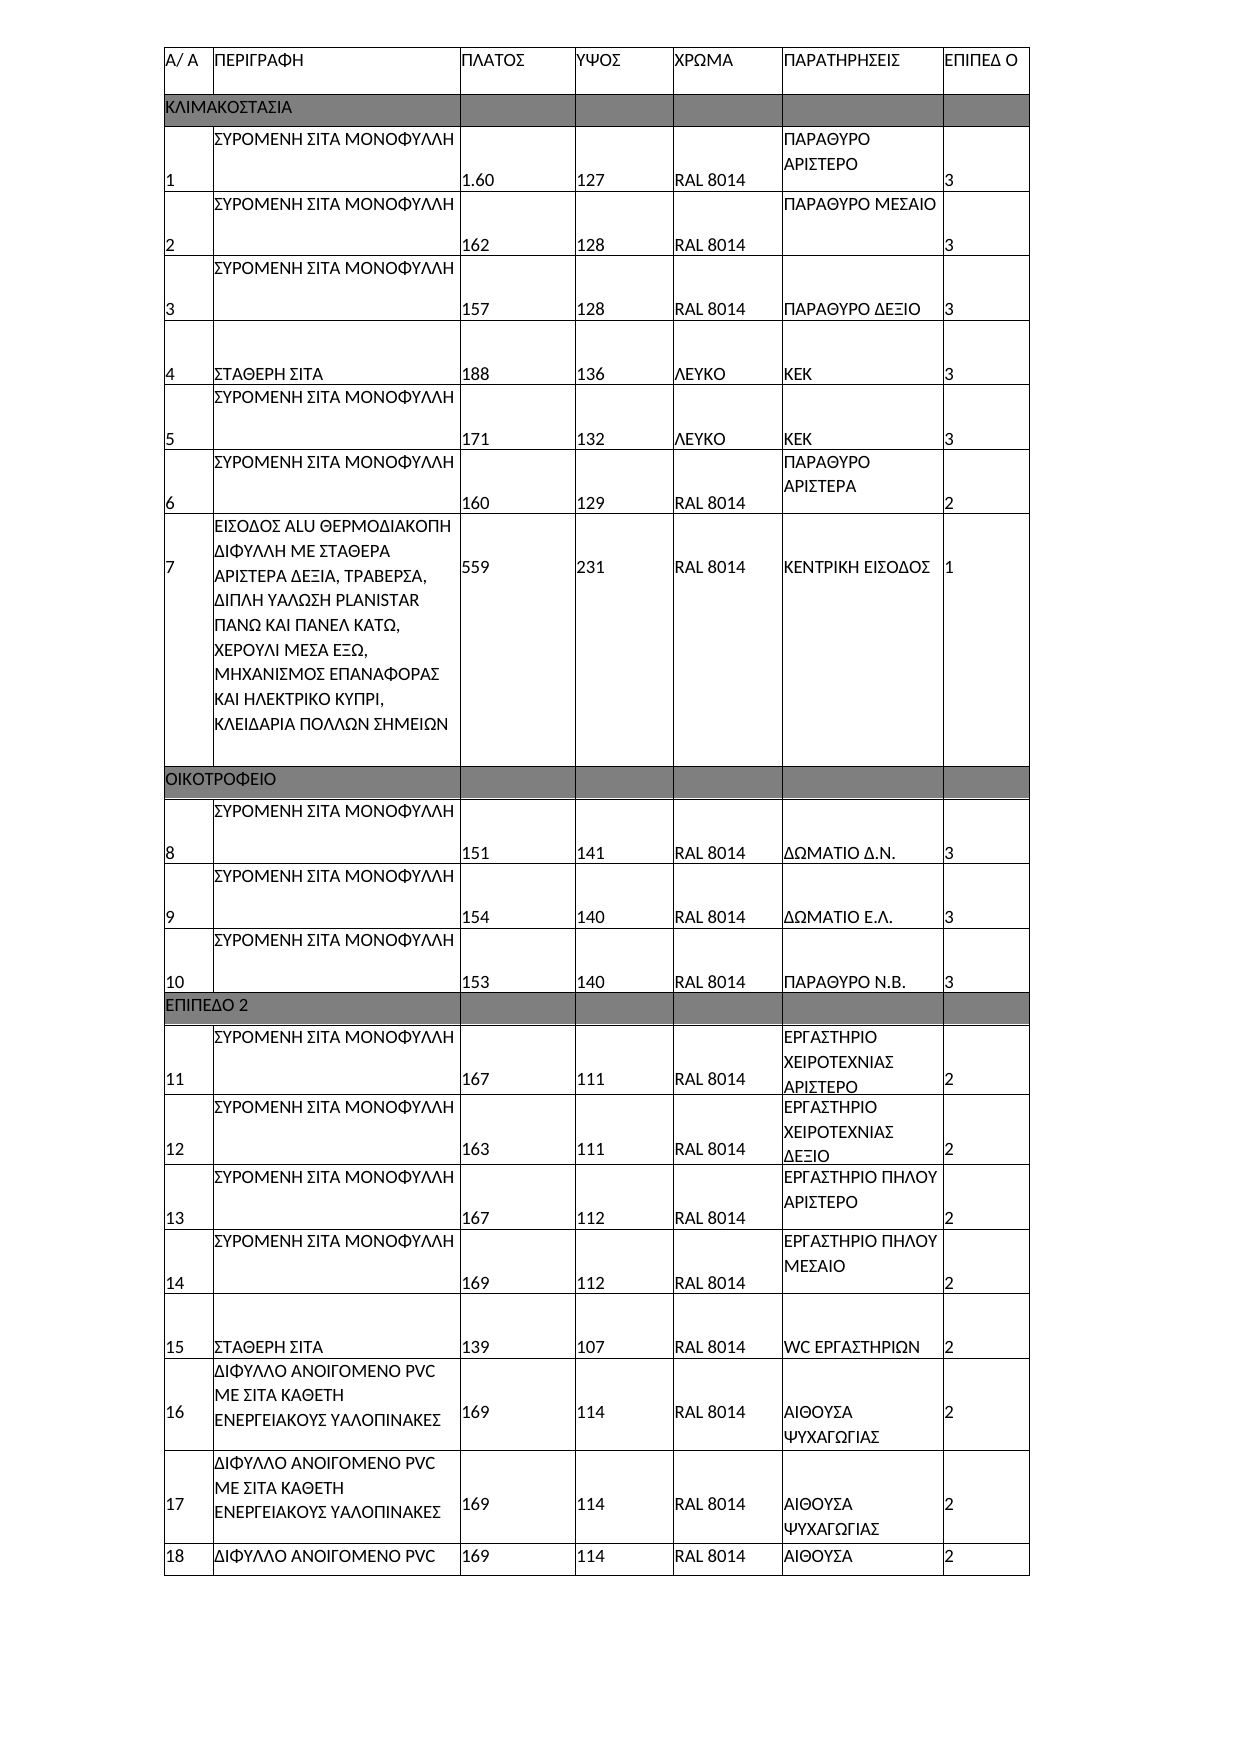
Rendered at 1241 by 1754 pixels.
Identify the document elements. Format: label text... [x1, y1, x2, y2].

table_cell 559 [461, 514, 575, 766]
table_cell 128 [576, 192, 673, 255]
table_cell ΕΡΓΑΣΤΗΡΙΟ ΠΗΛΟΥ ΑΡΙΣΤΕΡΟ [783, 1165, 943, 1228]
table_cell 188 [461, 321, 575, 384]
table_cell 1 [165, 127, 213, 191]
table_cell ΣΥΡΟΜΕΝΗ ΣΙΤΑ ΜΟΝΟΦΥΛΛΗ [214, 800, 460, 863]
table_cell ΣΥΡΟΜΕΝΗ ΣΙΤΑ ΜΟΝΟΦΥΛΛΗ [214, 385, 460, 449]
table_cell 114 [576, 1544, 673, 1575]
table_cell ΣΥΡΟΜΕΝΗ ΣΙΤΑ ΜΟΝΟΦΥΛΛΗ [214, 864, 460, 928]
table_cell 15 [165, 1294, 213, 1358]
table_cell [944, 993, 1029, 1024]
table_cell ΕΙΣΟΔΟΣ ALU ΘΕΡΜΟΔΙΑΚΟΠΗ ΔΙΦΥΛΛΗ ΜΕ ΣΤΑΘΕΡΑ ΑΡΙΣΤΕΡΑ ΔΕΞΙΑ, ΤΡΑΒΕΡΣΑ, ΔΙΠΛΗ ΥΑΛΩΣΗ PLANISTAR ΠΑΝΩ KAI ΠΑΝΕΛ ΚΑΤΩ, ΧΕΡΟΥΛΙ ΜΕΣΑ ΕΞΩ, ΜΗΧΑΝΙΣΜΟΣ ΕΠΑΝΑΦΟΡΑΣ ΚΑΙ ΗΛΕΚΤΡΙΚΟ ΚΥΠΡΙ, ΚΛΕΙΔΑΡΙΑ ΠΟΛΛΩΝ ΣΗΜΕΙΩΝ [214, 514, 460, 766]
table_cell ΑΙΘΟΥΣΑ [783, 1544, 943, 1575]
table_cell RAL 8014 [674, 1165, 782, 1228]
table_cell [674, 767, 782, 798]
table_cell [576, 993, 673, 1024]
table_cell 3 [944, 864, 1029, 928]
table_cell RAL 8014 [674, 929, 782, 992]
table_cell 128 [576, 256, 673, 320]
table_cell RAL 8014 [674, 450, 782, 513]
table_cell ΔΙΦΥΛΛΟ ΑΝΟΙΓΟΜΕΝΟ PVC [214, 1544, 460, 1575]
table_cell ΣΤΑΘΕΡΗ ΣΙΤΑ [214, 321, 460, 384]
table_cell 3 [944, 256, 1029, 320]
table_cell 2 [944, 1359, 1029, 1450]
table_cell 114 [576, 1359, 673, 1450]
table_cell 11 [165, 1026, 213, 1094]
table_cell 9 [165, 864, 213, 928]
table_cell 107 [576, 1294, 673, 1358]
table_cell ΔΩΜΑΤΙΟ Ε.Λ. [783, 864, 943, 928]
table_cell RAL 8014 [674, 127, 782, 191]
table_cell 129 [576, 450, 673, 513]
table_cell 153 [461, 929, 575, 992]
table_cell 2 [944, 1544, 1029, 1575]
table_cell [783, 767, 943, 798]
table_cell [576, 767, 673, 798]
table_cell ΚΛΙΜΑΚΟΣΤΑΣΙΑ [165, 95, 460, 126]
table_header ΧΡΩΜΑ [674, 48, 782, 94]
table_header ΠΕΡΙΓΡΑΦΗ [214, 48, 460, 94]
table_cell 169 [461, 1544, 575, 1575]
table_cell RAL 8014 [674, 1451, 782, 1543]
table_cell ΕΡΓΑΣΤΗΡΙΟ ΧΕΙΡΟΤΕΧΝΙΑΣ ΑΡΙΣΤΕΡΟ [783, 1026, 943, 1094]
table_cell 3 [165, 256, 213, 320]
table_cell 114 [576, 1451, 673, 1543]
table_cell 157 [461, 256, 575, 320]
table_cell RAL 8014 [674, 256, 782, 320]
table_cell 111 [576, 1095, 673, 1164]
table_cell 151 [461, 800, 575, 863]
table_cell 154 [461, 864, 575, 928]
table_cell RAL 8014 [674, 514, 782, 766]
table_cell 167 [461, 1165, 575, 1228]
table_cell 2 [944, 1165, 1029, 1228]
table_cell ΑΙΘΟΥΣΑ ΨΥΧΑΓΩΓΙΑΣ [783, 1451, 943, 1543]
table_cell 1 [944, 514, 1029, 766]
table_cell 112 [576, 1230, 673, 1293]
table_cell [576, 95, 673, 126]
table_header ΠΛΑΤΟΣ [cm] [461, 48, 575, 94]
table_cell 12 [165, 1095, 213, 1164]
table_cell 2 [165, 192, 213, 255]
table_cell 162 [461, 192, 575, 255]
table_cell RAL 8014 [674, 1095, 782, 1164]
table_cell ΛΕΥΚΟ [674, 321, 782, 384]
table_cell 136 [576, 321, 673, 384]
table_cell ΕΡΓΑΣΤΗΡΙΟ ΧΕΙΡΟΤΕΧΝΙΑΣ ΔΕΞΙΟ [783, 1095, 943, 1164]
table_cell ΣΤΑΘΕΡΗ ΣΙΤΑ [214, 1294, 460, 1358]
table_cell [674, 95, 782, 126]
table_cell ΔΙΦΥΛΛΟ ΑΝΟΙΓΟΜΕΝΟ PVC ΜΕ ΣΙΤΑ ΚΑΘΕΤΗ ΕΝΕΡΓΕΙΑΚΟΥΣ ΥΑΛΟΠΙΝΑΚΕΣ [214, 1359, 460, 1450]
table_cell ΠΑΡΑΘΥΡΟ ΑΡΙΣΤΕΡΟ [783, 127, 943, 191]
table_cell 2 [944, 1451, 1029, 1543]
table_cell [674, 993, 782, 1024]
table_cell 2 [944, 1294, 1029, 1358]
table_cell 163 [461, 1095, 575, 1164]
table_cell 8 [165, 800, 213, 863]
table_cell [944, 767, 1029, 798]
table_cell 169 [461, 1230, 575, 1293]
table_header ΥΨΟΣ [cm] [576, 48, 673, 94]
table_cell ΣΥΡΟΜΕΝΗ ΣΙΤΑ ΜΟΝΟΦΥΛΛΗ [214, 1230, 460, 1293]
table_cell 169 [461, 1359, 575, 1450]
table_cell RAL 8014 [674, 1359, 782, 1450]
table_cell 132 [576, 385, 673, 449]
table_cell ΕΡΓΑΣΤΗΡΙΟ ΠΗΛΟΥ ΜΕΣΑΙΟ [783, 1230, 943, 1293]
table_header ΕΠΙΠΕΔ Ο [944, 48, 1029, 94]
table_cell 112 [576, 1165, 673, 1228]
table_cell 160 [461, 450, 575, 513]
table_cell RAL 8014 [674, 800, 782, 863]
table_cell ΑΙΘΟΥΣΑ ΨΥΧΑΓΩΓΙΑΣ [783, 1359, 943, 1450]
table_cell 18 [165, 1544, 213, 1575]
table_cell [461, 767, 575, 798]
table_cell 169 [461, 1451, 575, 1543]
table_header A/ A [165, 48, 213, 94]
table_cell ΔΙΦΥΛΛΟ ΑΝΟΙΓΟΜΕΝΟ PVC ΜΕ ΣΙΤΑ ΚΑΘΕΤΗ ΕΝΕΡΓΕΙΑΚΟΥΣ ΥΑΛΟΠΙΝΑΚΕΣ [214, 1451, 460, 1543]
table_cell 3 [944, 929, 1029, 992]
table_cell ΣΥΡΟΜΕΝΗ ΣΙΤΑ ΜΟΝΟΦΥΛΛΗ [214, 1165, 460, 1228]
table_cell 127 [576, 127, 673, 191]
table_cell ΣΥΡΟΜΕΝΗ ΣΙΤΑ ΜΟΝΟΦΥΛΛΗ [214, 450, 460, 513]
table_cell 6 [165, 450, 213, 513]
table_cell ΟΙΚΟΤΡΟΦΕΙΟ [165, 767, 460, 798]
table_cell 139 [461, 1294, 575, 1358]
table_header ΠΑΡΑΤΗΡΗΣΕΙΣ [783, 48, 943, 94]
table_cell ΠΑΡΑΘΥΡΟ ΜΕΣΑΙΟ [783, 192, 943, 255]
table_cell ΠΑΡΑΘΥΡΟ ΔΕΞΙΟ [783, 256, 943, 320]
table_cell RAL 8014 [674, 1294, 782, 1358]
table_cell ΚΕΝΤΡΙΚΗ ΕΙΣΟΔΟΣ [783, 514, 943, 766]
table_cell RAL 8014 [674, 1544, 782, 1575]
table_cell 3 [944, 127, 1029, 191]
table_cell WC ΕΡΓΑΣΤΗΡΙΩΝ [783, 1294, 943, 1358]
table_cell KEK [783, 321, 943, 384]
table_cell KEK [783, 385, 943, 449]
table_cell ΠΑΡΑΘΥΡΟ ΑΡΙΣΤΕΡΑ [783, 450, 943, 513]
table_cell ΕΠΙΠΕΔΟ 2 [165, 993, 460, 1024]
table_cell 171 [461, 385, 575, 449]
table_cell 7 [165, 514, 213, 766]
table_cell ΠΑΡΑΘΥΡΟ Ν.Β. [783, 929, 943, 992]
table_cell [944, 95, 1029, 126]
table_cell RAL 8014 [674, 1230, 782, 1293]
table_cell ΔΩΜΑΤΙΟ Δ.Ν. [783, 800, 943, 863]
table_cell ΣΥΡΟΜΕΝΗ ΣΙΤΑ ΜΟΝΟΦΥΛΛΗ [214, 1095, 460, 1164]
table_cell 1.60 [461, 127, 575, 191]
table_cell ΣΥΡΟΜΕΝΗ ΣΙΤΑ ΜΟΝΟΦΥΛΛΗ [214, 929, 460, 992]
table_cell 3 [944, 192, 1029, 255]
table_cell 14 [165, 1230, 213, 1293]
table_cell 16 [165, 1359, 213, 1450]
table_cell 141 [576, 800, 673, 863]
table_cell ΣΥΡΟΜΕΝΗ ΣΙΤΑ ΜΟΝΟΦΥΛΛΗ [214, 256, 460, 320]
table_cell [783, 993, 943, 1024]
table_cell ΣΥΡΟΜΕΝΗ ΣΙΤΑ ΜΟΝΟΦΥΛΛΗ [214, 1026, 460, 1094]
table_cell 231 [576, 514, 673, 766]
table_cell RAL 8014 [674, 1026, 782, 1094]
table_cell 17 [165, 1451, 213, 1543]
table_cell 3 [944, 385, 1029, 449]
table_cell 140 [576, 864, 673, 928]
table_cell 3 [944, 800, 1029, 863]
table_cell 2 [944, 450, 1029, 513]
table_cell 2 [944, 1230, 1029, 1293]
table_cell RAL 8014 [674, 192, 782, 255]
table_cell 167 [461, 1026, 575, 1094]
table_cell RAL 8014 [674, 864, 782, 928]
table_cell 4 [165, 321, 213, 384]
table_cell ΛΕΥΚΟ [674, 385, 782, 449]
table_cell 5 [165, 385, 213, 449]
table_cell 2 [944, 1095, 1029, 1164]
table_cell [461, 993, 575, 1024]
table_cell 2 [944, 1026, 1029, 1094]
table_cell 13 [165, 1165, 213, 1228]
table_cell 140 [576, 929, 673, 992]
table_cell [783, 95, 943, 126]
table_cell 111 [576, 1026, 673, 1094]
table_cell ΣΥΡΟΜΕΝΗ ΣΙΤΑ ΜΟΝΟΦΥΛΛΗ [214, 192, 460, 255]
table_cell 3 [944, 321, 1029, 384]
table_cell ΣΥΡΟΜΕΝΗ ΣΙΤΑ ΜΟΝΟΦΥΛΛΗ [214, 127, 460, 191]
table_cell [461, 95, 575, 126]
table_cell 10 [165, 929, 213, 992]
